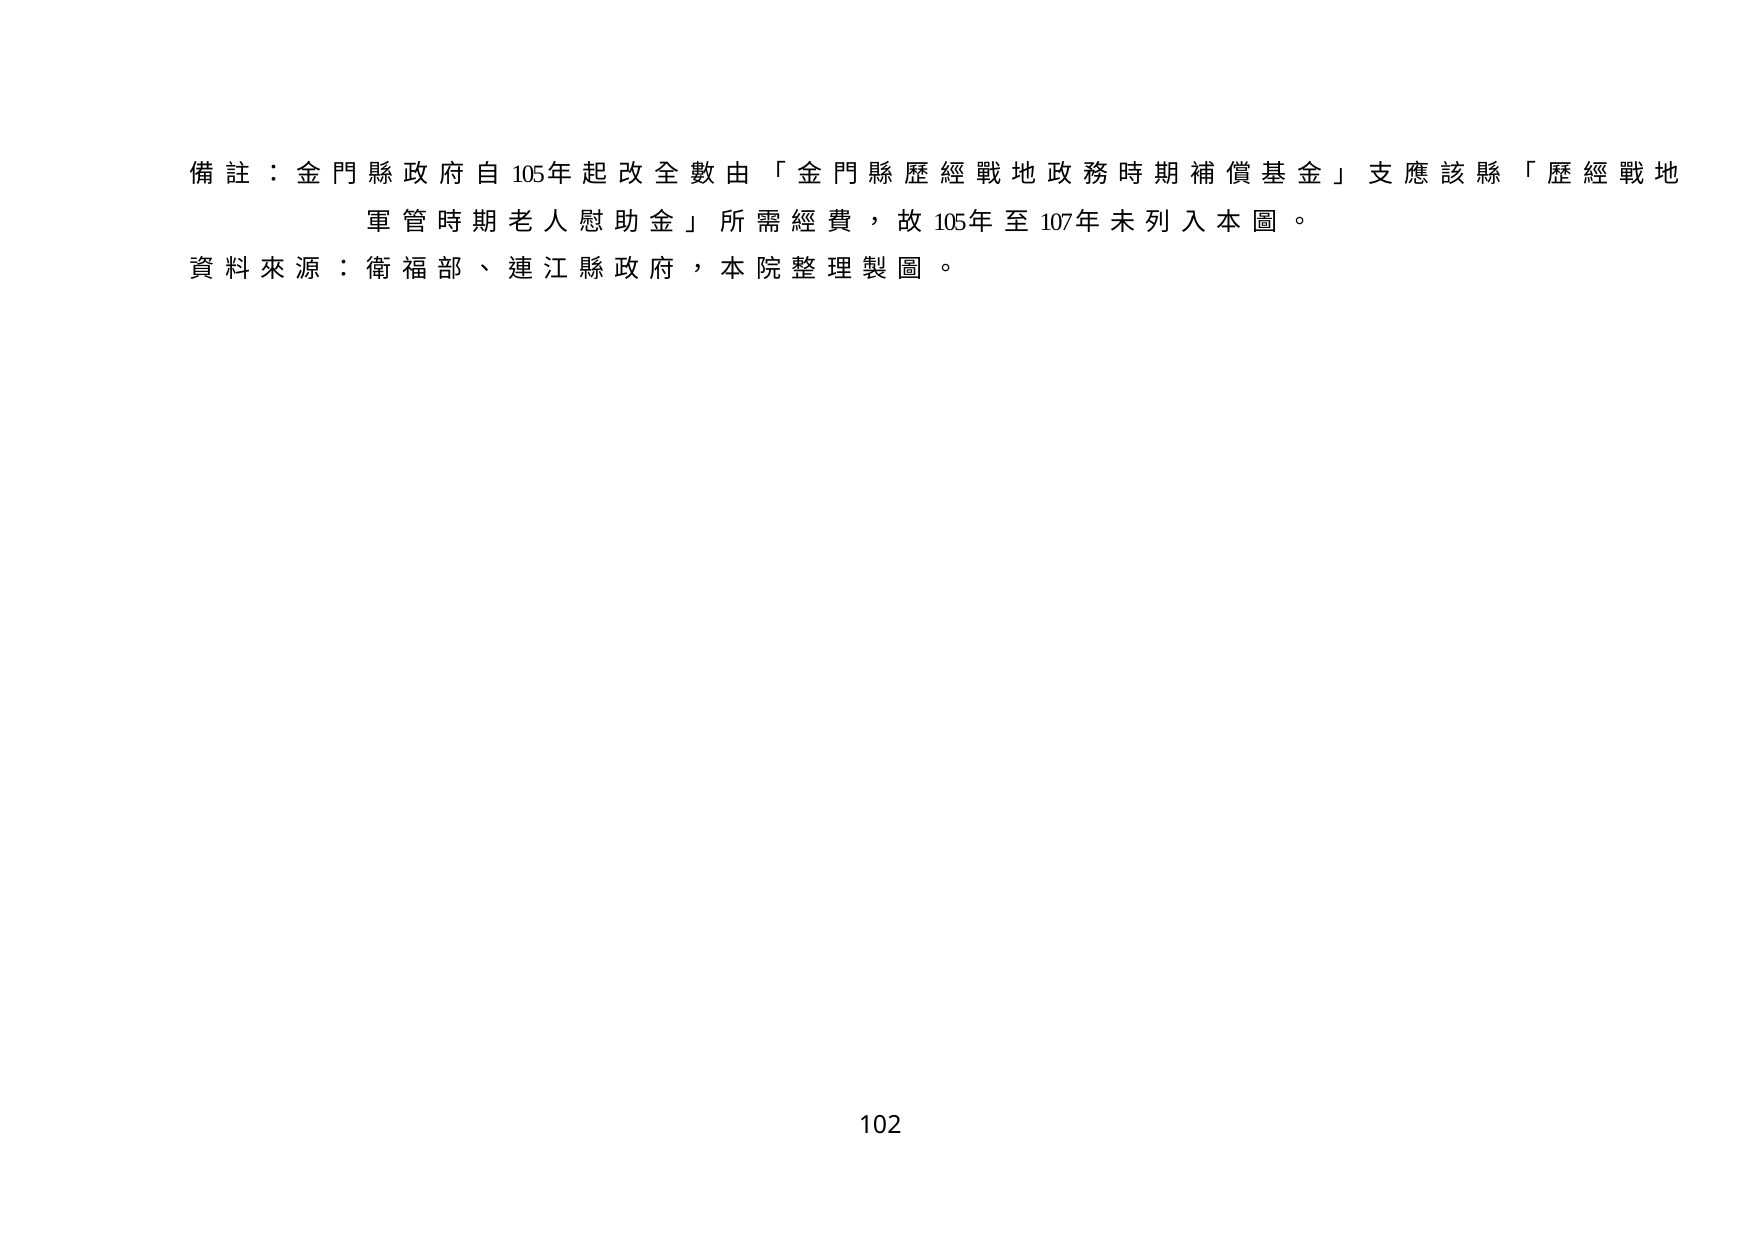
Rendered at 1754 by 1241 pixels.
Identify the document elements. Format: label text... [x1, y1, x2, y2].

text 資料來源：衛福部、連江縣政府，本院整理製圖。 [112, 243, 1571, 291]
text 備註：金門縣政府自105年起改全數由「金門縣歷經戰地政務時期補償基金」支應該縣「歷經戰地軍管時期老人慰助金」所需經費，故105年至107年未列入本圖。 [113, 148, 1692, 243]
